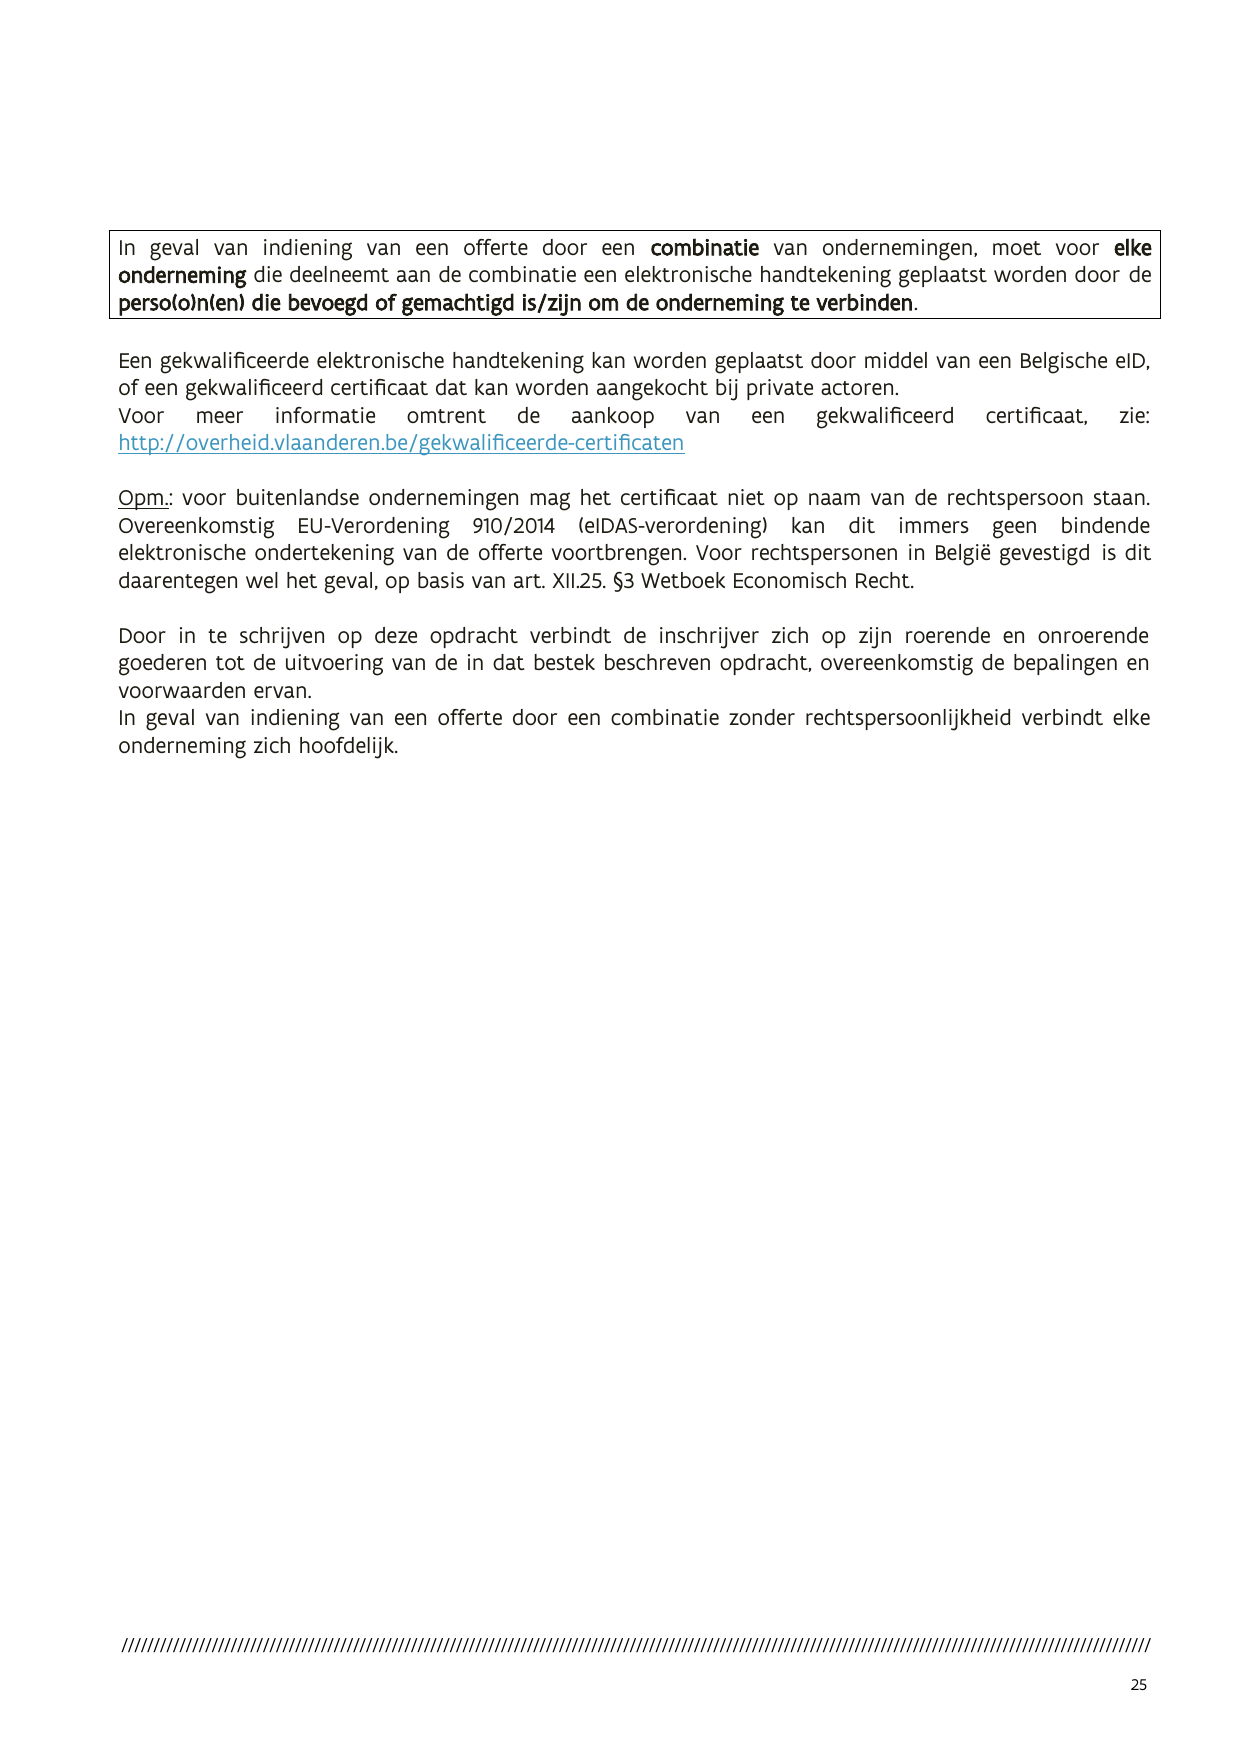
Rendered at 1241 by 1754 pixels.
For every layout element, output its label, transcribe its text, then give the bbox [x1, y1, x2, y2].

text In geval van indiening van een offerte door een combinatie zonder rechtspersoonlijkheid verbindt elke onderneming zich hoofdelijk. [118, 704, 1152, 759]
text Een gekwalificeerde elektronische handtekening kan worden geplaatst door middel van een Belgische eID, of een gekwalificeerd certificaat dat kan worden aangekocht bij private actoren. [118, 347, 1152, 402]
text In geval van indiening van een offerte door een combinatie van ondernemingen, moet voor elke onderneming die deelneemt aan de combinatie een elektronische handtekening geplaatst worden door de perso(o)n(en) die bevoegd of gemachtigd is/zijn om de onderneming te verbinden. [110, 231, 1160, 318]
text Door in te schrijven op deze opdracht verbindt de inschrijver zich op zijn roerende en onroerende goederen tot de uitvoering van de in dat bestek beschreven opdracht, overeenkomstig de bepalingen en voorwaarden ervan. [118, 622, 1152, 704]
text Opm.: voor buitenlandse ondernemingen mag het certificaat niet op naam van de rechtspersoon staan. Overeenkomstig EU-Verordening 910/2014 (eIDAS-verordening) kan dit immers geen bindende elektronische ondertekening van de offerte voortbrengen. Voor rechtspersonen in België gevestigd is dit daarentegen wel het geval, op basis van art. XII.25. §3 Wetboek Economisch Recht. [118, 484, 1152, 594]
text Voor meer informatie omtrent de aankoop van een gekwalificeerd certificaat, zie: http://overheid.vlaanderen.be/gekwalificeerde-certificaten [118, 402, 1152, 457]
